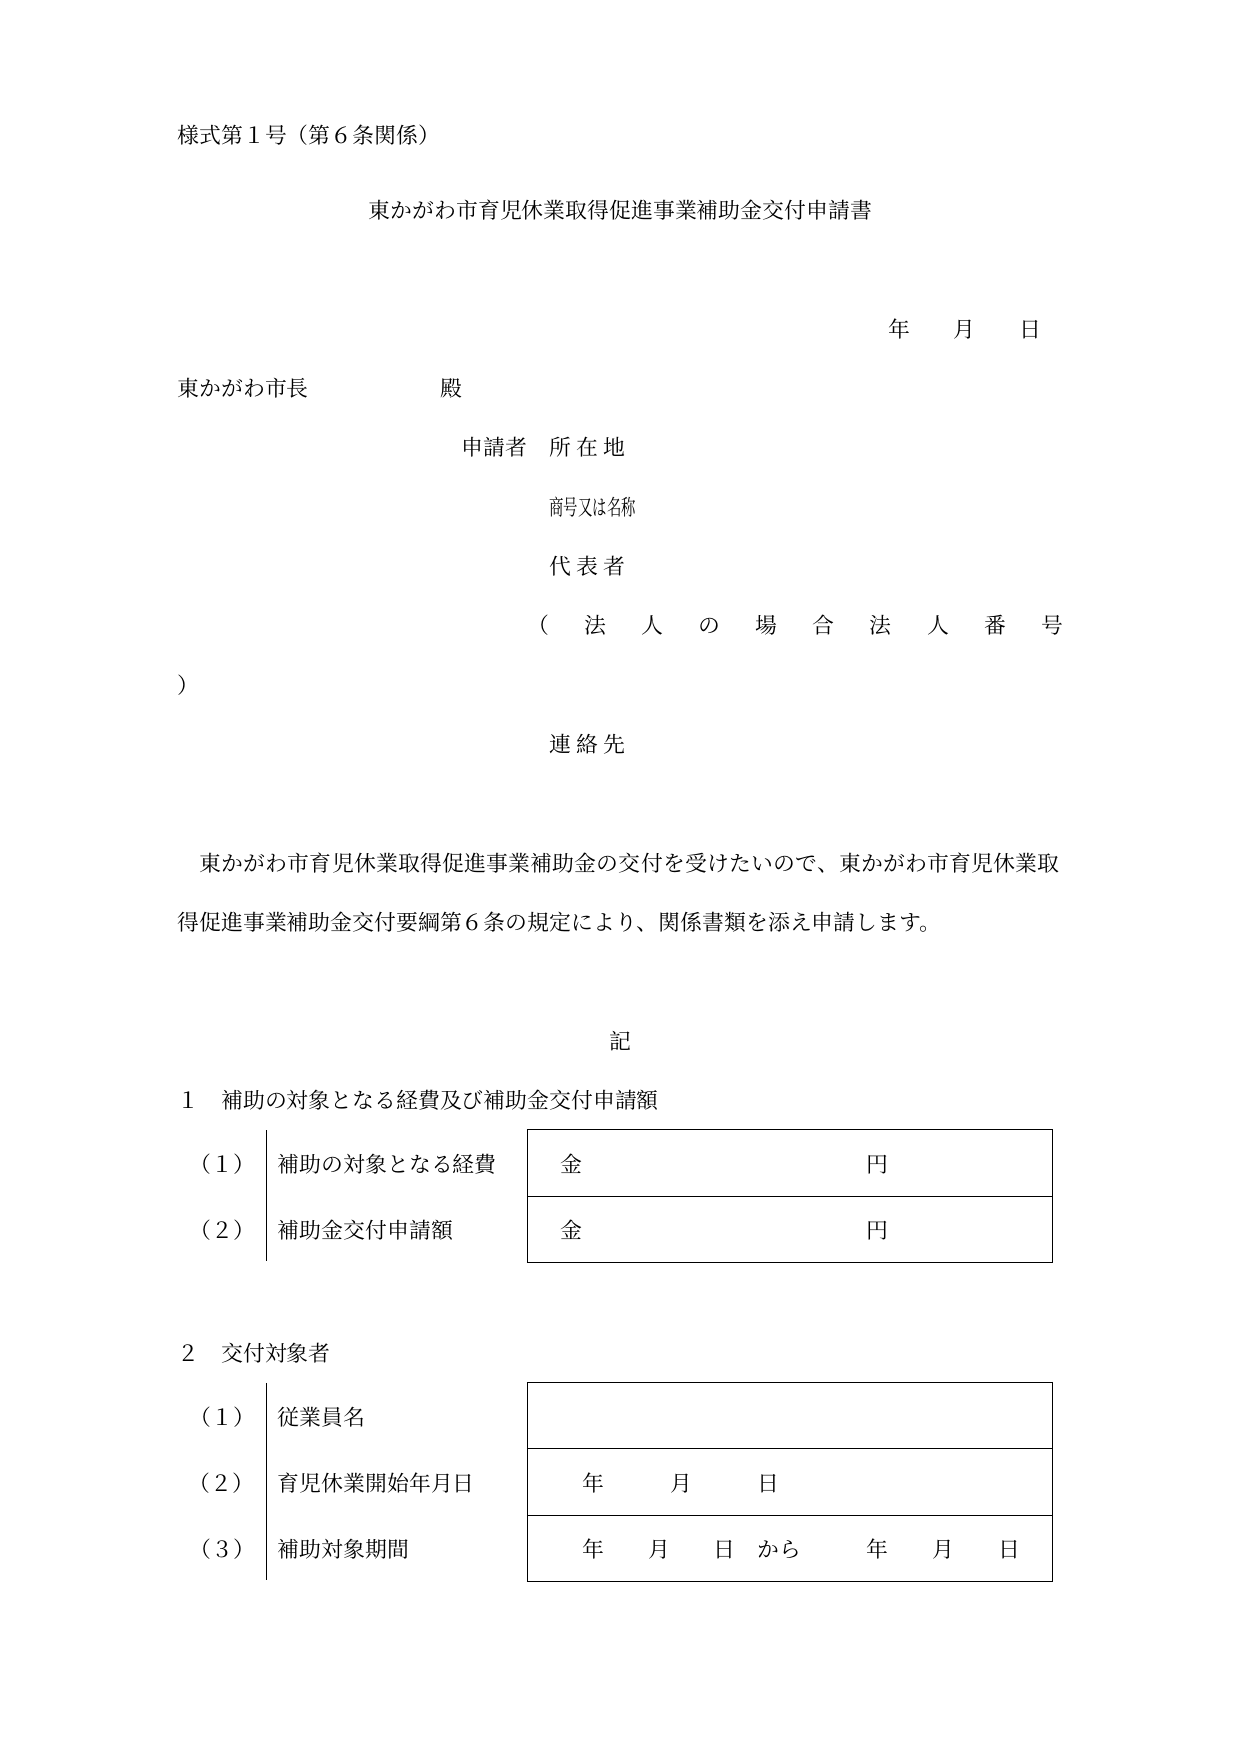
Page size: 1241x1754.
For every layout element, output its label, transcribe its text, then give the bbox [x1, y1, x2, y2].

table_cell （２） [177, 1448, 266, 1515]
table_header 従業員名 [267, 1382, 527, 1448]
text 申請者 所在地 [177, 417, 1063, 476]
table_cell 年 月 日 [528, 1449, 1052, 1515]
text 東かがわ市育児休業取得促進事業補助金の交付を受けたいので、東かがわ市育児休業取得促進事業補助金交付要綱第６条の規定により、関係書類を添え申請します。 [177, 832, 1063, 951]
text １ 補助の対象となる経費及び補助金交付申請額 [177, 1070, 1063, 1129]
table_cell 年 月 日 から 年 月 日 [528, 1516, 1052, 1581]
text 東かがわ市育児休業取得促進事業補助金交付申請書 [177, 179, 1063, 238]
table_header （１） [177, 1129, 266, 1196]
text 商号又は名称 [177, 476, 1063, 535]
text 東かがわ市長 殿 [177, 357, 1063, 417]
text 年 月 日 [177, 298, 1041, 357]
text ２ 交付対象者 [177, 1322, 1063, 1382]
table_cell 補助対象期間 [266, 1515, 527, 1581]
table_cell 育児休業開始年月日 [267, 1448, 527, 1515]
table_header 金 円 [528, 1130, 1052, 1196]
table_header 補助の対象となる経費 [266, 1129, 527, 1196]
text 代表者 [177, 535, 1063, 595]
table_cell 金 円 [528, 1197, 1052, 1262]
text （法人の場合法人番号 ） [177, 595, 1063, 713]
text 記 [177, 1010, 1063, 1070]
text 連絡先 [177, 713, 1063, 773]
table_header [528, 1383, 1052, 1448]
table_header （１） [177, 1382, 266, 1448]
table_cell （３） [177, 1515, 266, 1581]
table_cell （２） [177, 1196, 266, 1262]
table_cell 補助金交付申請額 [266, 1196, 527, 1262]
